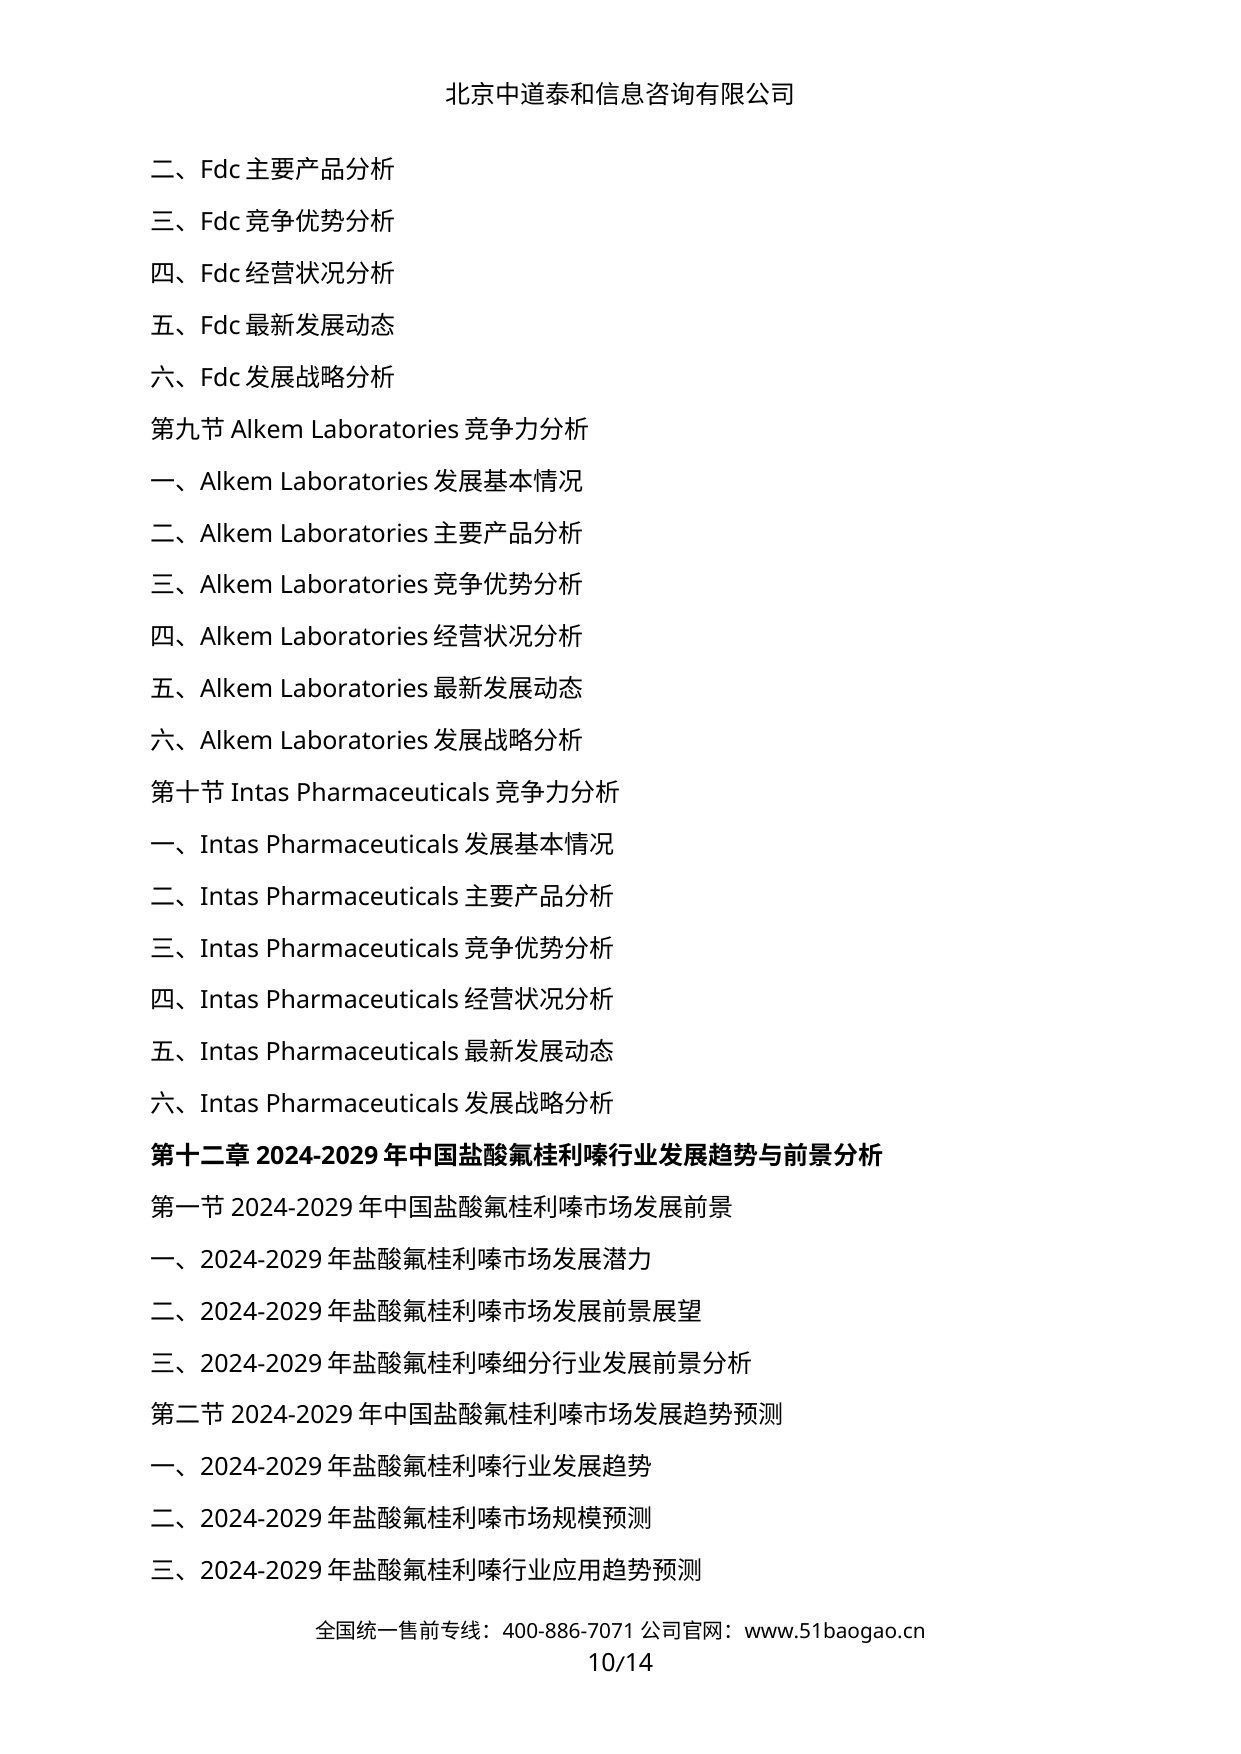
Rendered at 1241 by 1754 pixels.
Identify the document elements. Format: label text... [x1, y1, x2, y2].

text 四、Alkem Laboratories经营状况分析 [150, 617, 1090, 653]
text 第十节 Intas Pharmaceuticals竞争力分析 [150, 772, 1090, 809]
text 一、Intas Pharmaceuticals发展基本情况 [150, 824, 1090, 861]
text 六、Fdc发展战略分析 [150, 357, 1090, 394]
text 五、Intas Pharmaceuticals最新发展动态 [150, 1032, 1090, 1068]
text 四、Intas Pharmaceuticals经营状况分析 [150, 980, 1090, 1016]
text 三、Alkem Laboratories竞争优势分析 [150, 565, 1090, 601]
text 三、Fdc竞争优势分析 [150, 202, 1090, 238]
text 四、Fdc经营状况分析 [150, 254, 1090, 290]
text 五、Alkem Laboratories最新发展动态 [150, 669, 1090, 705]
text 二、2024-2029年盐酸氟桂利嗪市场规模预测 [150, 1499, 1090, 1535]
text 第一节 2024-2029年中国盐酸氟桂利嗪市场发展前景 [150, 1187, 1090, 1224]
text 第九节 Alkem Laboratories竞争力分析 [150, 409, 1090, 446]
text 二、Alkem Laboratories主要产品分析 [150, 513, 1090, 549]
text 六、Alkem Laboratories发展战略分析 [150, 721, 1090, 757]
text 一、2024-2029年盐酸氟桂利嗪市场发展潜力 [150, 1239, 1090, 1276]
text 三、2024-2029年盐酸氟桂利嗪行业应用趋势预测 [150, 1551, 1090, 1587]
text 三、Intas Pharmaceuticals竞争优势分析 [150, 928, 1090, 964]
text 一、Alkem Laboratories发展基本情况 [150, 461, 1090, 497]
text 第二节 2024-2029年中国盐酸氟桂利嗪市场发展趋势预测 [150, 1395, 1090, 1431]
text 二、Fdc主要产品分析 [150, 150, 1090, 186]
text 一、2024-2029年盐酸氟桂利嗪行业发展趋势 [150, 1447, 1090, 1483]
text 三、2024-2029年盐酸氟桂利嗪细分行业发展前景分析 [150, 1343, 1090, 1379]
text 五、Fdc最新发展动态 [150, 306, 1090, 342]
text 二、2024-2029年盐酸氟桂利嗪市场发展前景展望 [150, 1291, 1090, 1327]
text 六、Intas Pharmaceuticals发展战略分析 [150, 1084, 1090, 1120]
text 第十二章 2024-2029年中国盐酸氟桂利嗪行业发展趋势与前景分析 [150, 1136, 1090, 1172]
text 二、Intas Pharmaceuticals主要产品分析 [150, 876, 1090, 912]
